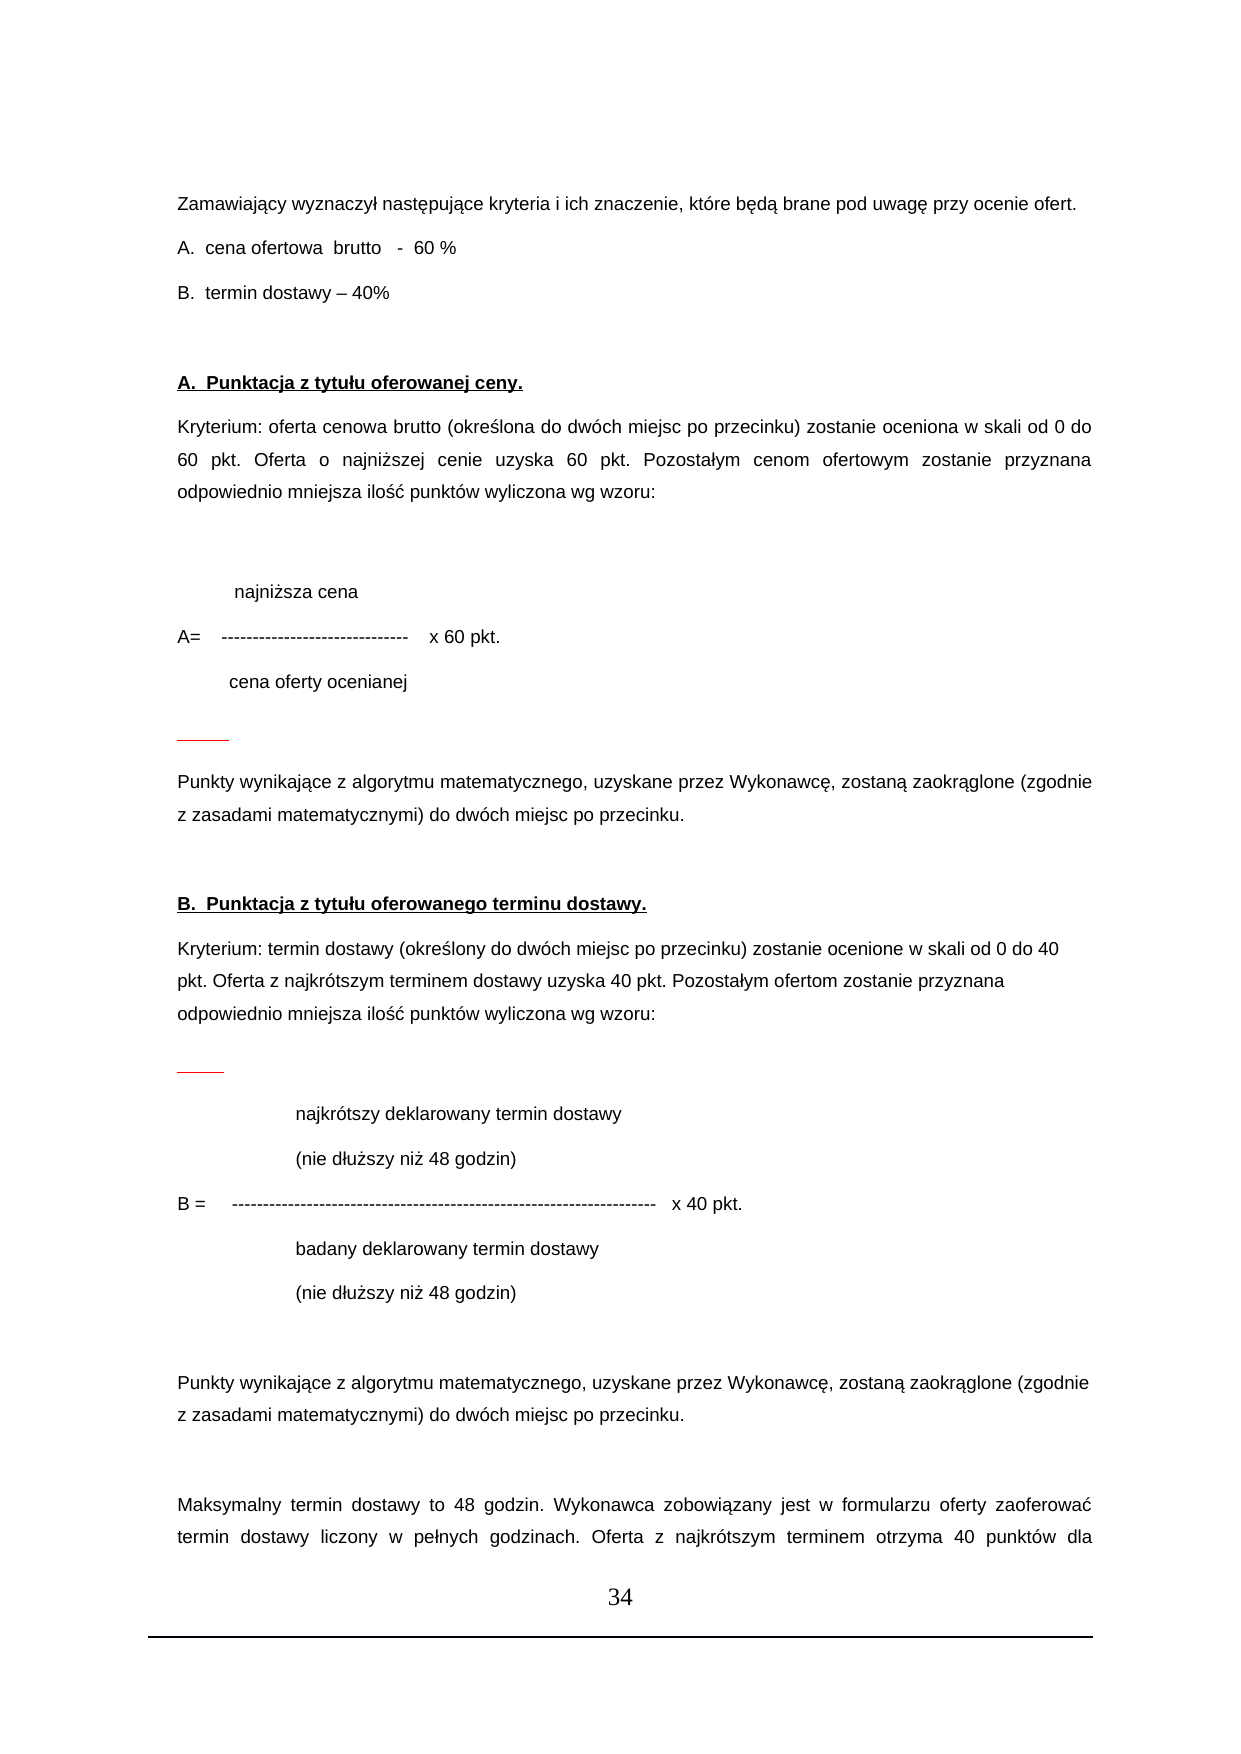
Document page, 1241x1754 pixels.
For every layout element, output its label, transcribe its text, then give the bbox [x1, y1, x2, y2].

text B. Punktacja z tytułu oferowanego terminu dostawy. [177, 893, 1093, 915]
text Zamawiający wyznaczył następujące kryteria i ich znaczenie, które będą brane pod uwagę przy ocenie ofert. [177, 192, 1093, 214]
text A. cena ofertowa brutto - 60 % [177, 237, 1093, 259]
text (nie dłuższy niż 48 godzin) [295, 1282, 1093, 1304]
text A. Punktacja z tytułu oferowanej ceny. [177, 372, 1093, 393]
text Punkty wynikające z algorytmu matematycznego, uzyskane przez Wykonawcę, zostaną zaokrąglone (zgodnie z zasadami matematycznymi) do dwóch miejsc po przecinku. [177, 1372, 1093, 1426]
text Kryterium: oferta cenowa brutto (określona do dwóch miejsc po przecinku) zostanie oceniona w skali od 0 do 60 pkt. Oferta o najniższej cenie uzyska 60 pkt. Pozostałym cenom ofertowym zostanie przyznana odpowiednio mniejsza ilość punktów wyliczona wg wzoru: [177, 416, 1093, 502]
text cena oferty ocenianej [177, 671, 1093, 692]
text najniższa cena [177, 581, 1093, 603]
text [177, 1494, 1093, 1547]
text B. termin dostawy – 40% [177, 282, 1093, 303]
text (nie dłuższy niż 48 godzin) [295, 1148, 1093, 1169]
text Punkty wynikające z algorytmu matematycznego, uzyskane przez Wykonawcę, zostaną zaokrąglone (zgodnie z zasadami matematycznymi) do dwóch miejsc po przecinku. [177, 771, 1093, 825]
text najkrótszy deklarowany termin dostawy [295, 1103, 1093, 1124]
text Kryterium: termin dostawy (określony do dwóch miejsc po przecinku) zostanie ocenione w skali od 0 do 40 pkt. Oferta z najkrótszym terminem dostawy uzyska 40 pkt. Pozostałym ofertom zostanie przyznana odpowiednio mniejsza ilość punktów wyliczona wg wzoru: [177, 938, 1093, 1024]
text A= ------------------------------ x 60 pkt. [177, 626, 1093, 648]
text B = -------------------------------------------------------------------- x 40 pkt. [177, 1193, 1093, 1214]
text badany deklarowany termin dostawy [295, 1237, 1093, 1259]
